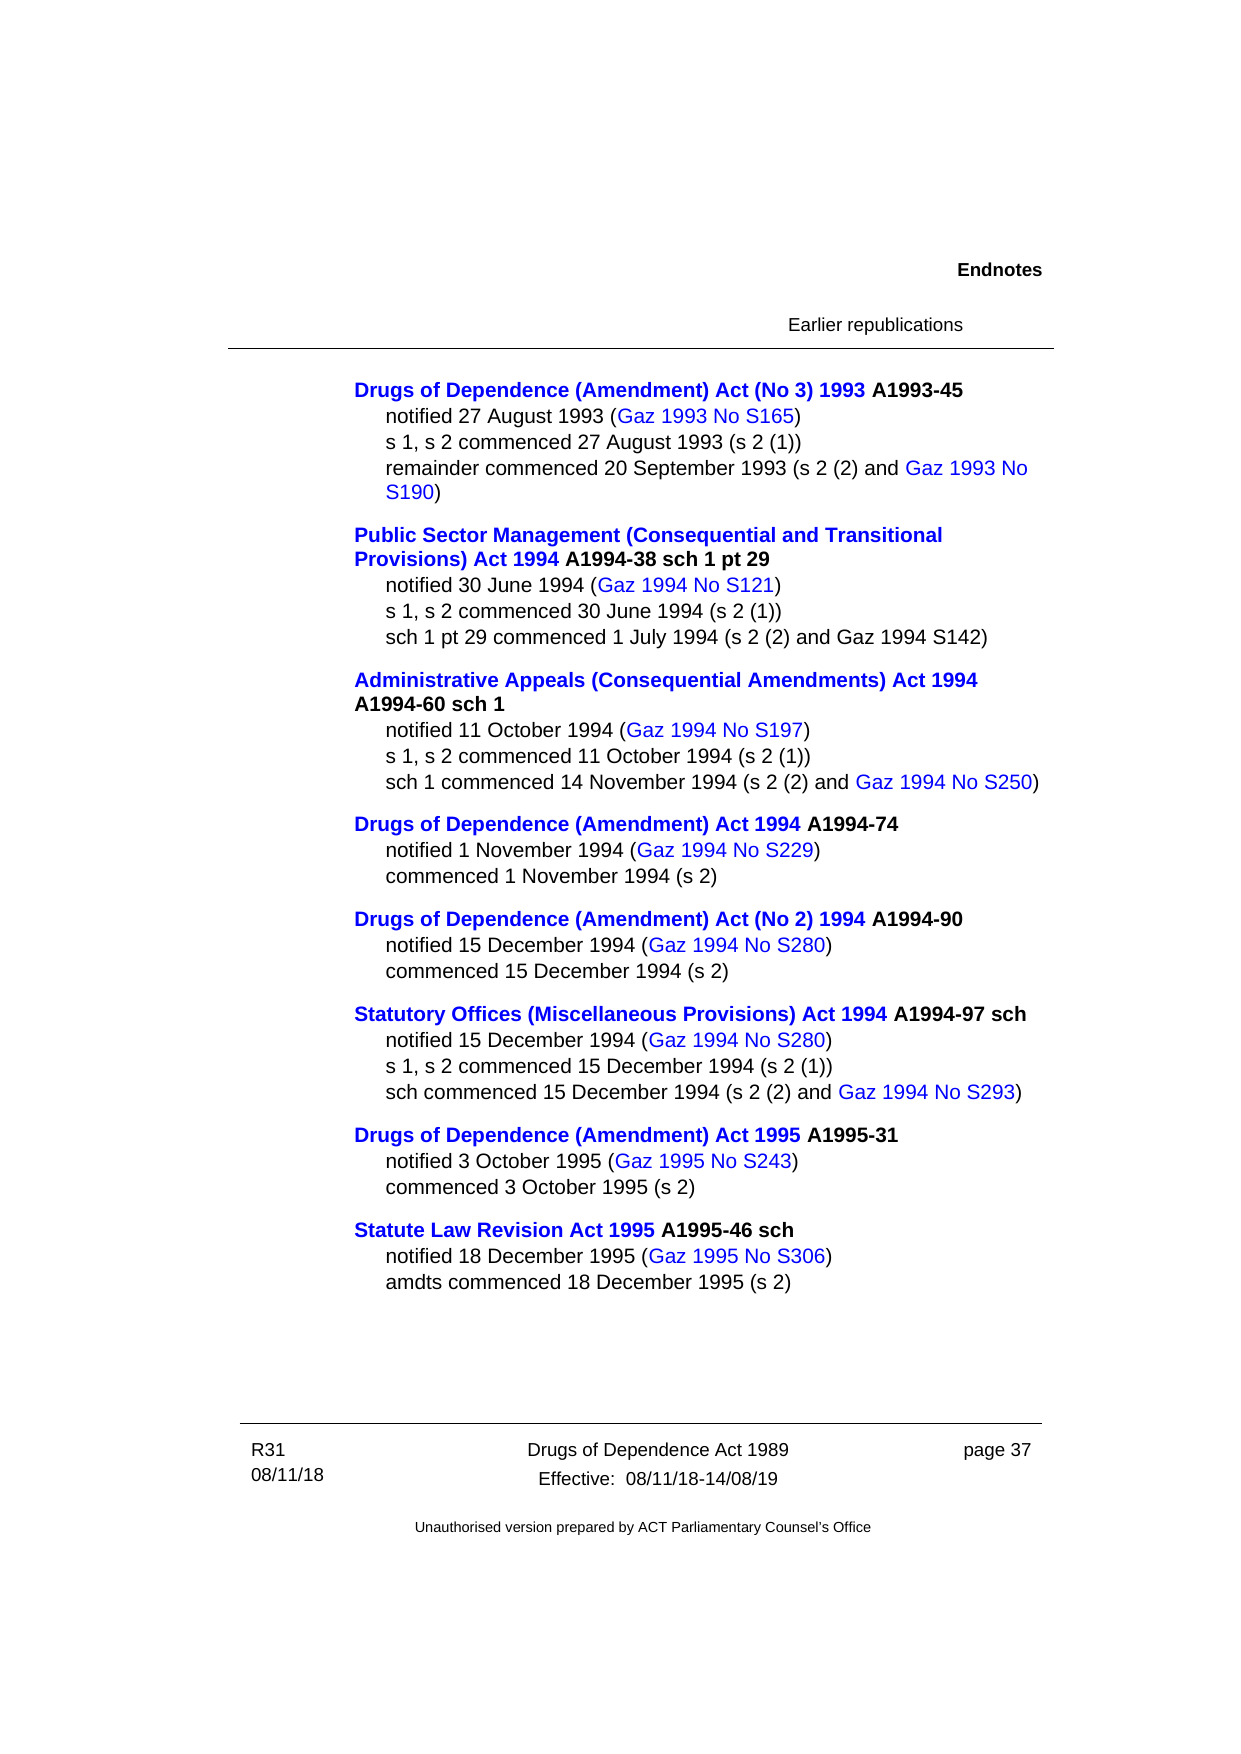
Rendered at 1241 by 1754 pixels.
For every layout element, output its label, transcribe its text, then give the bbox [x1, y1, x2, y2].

text commenced 1 November 1994 (s 2) [385, 864, 1042, 888]
text s 1, s 2 commenced 27 August 1993 (s 2 (1)) [385, 430, 1042, 454]
text notified 15 December 1994 (Gaz 1994 No S280) [385, 1028, 1042, 1052]
text amdts commenced 18 December 1995 (s 2) [385, 1269, 1042, 1293]
text s 1, s 2 commenced 15 December 1994 (s 2 (1)) [385, 1054, 1042, 1078]
text s 1, s 2 commenced 11 October 1994 (s 2 (1)) [385, 743, 1042, 767]
text Administrative Appeals (Consequential Amendments) Act 1994 A1994-60 sch 1 [354, 667, 1042, 715]
text Drugs of Dependence (Amendment) Act (No 3) 1993 A1993-45 [354, 378, 1042, 402]
text Statutory Offices (Miscellaneous Provisions) Act 1994 A1994-97 sch [354, 1002, 1042, 1026]
text commenced 15 December 1994 (s 2) [385, 959, 1042, 983]
text sch commenced 15 December 1994 (s 2 (2) and Gaz 1994 No S293) [385, 1080, 1042, 1104]
text notified 11 October 1994 (Gaz 1994 No S197) [385, 717, 1042, 741]
text commenced 3 October 1995 (s 2) [385, 1175, 1042, 1199]
text sch 1 commenced 14 November 1994 (s 2 (2) and Gaz 1994 No S250) [385, 769, 1042, 793]
text Drugs of Dependence (Amendment) Act (No 2) 1994 A1994-90 [354, 907, 1042, 931]
text remainder commenced 20 September 1993 (s 2 (2) and Gaz 1993 No S190) [385, 456, 1042, 504]
text Drugs of Dependence (Amendment) Act 1995 A1995-31 [354, 1123, 1042, 1147]
text notified 27 August 1993 (Gaz 1993 No S165) [385, 404, 1042, 428]
text notified 30 June 1994 (Gaz 1994 No S121) [385, 573, 1042, 597]
text notified 15 December 1994 (Gaz 1994 No S280) [385, 933, 1042, 957]
text Public Sector Management (Consequential and Transitional Provisions) Act 1994 A1994-38 sch 1 pt 29 [354, 523, 1042, 571]
text notified 1 November 1994 (Gaz 1994 No S229) [385, 838, 1042, 862]
text s 1, s 2 commenced 30 June 1994 (s 2 (1)) [385, 599, 1042, 623]
text Drugs of Dependence (Amendment) Act 1994 A1994-74 [354, 812, 1042, 836]
text notified 3 October 1995 (Gaz 1995 No S243) [385, 1149, 1042, 1173]
text notified 18 December 1995 (Gaz 1995 No S306) [385, 1243, 1042, 1267]
text sch 1 pt 29 commenced 1 July 1994 (s 2 (2) and Gaz 1994 S142) [385, 625, 1042, 649]
text Statute Law Revision Act 1995 A1995-46 sch [354, 1217, 1042, 1241]
